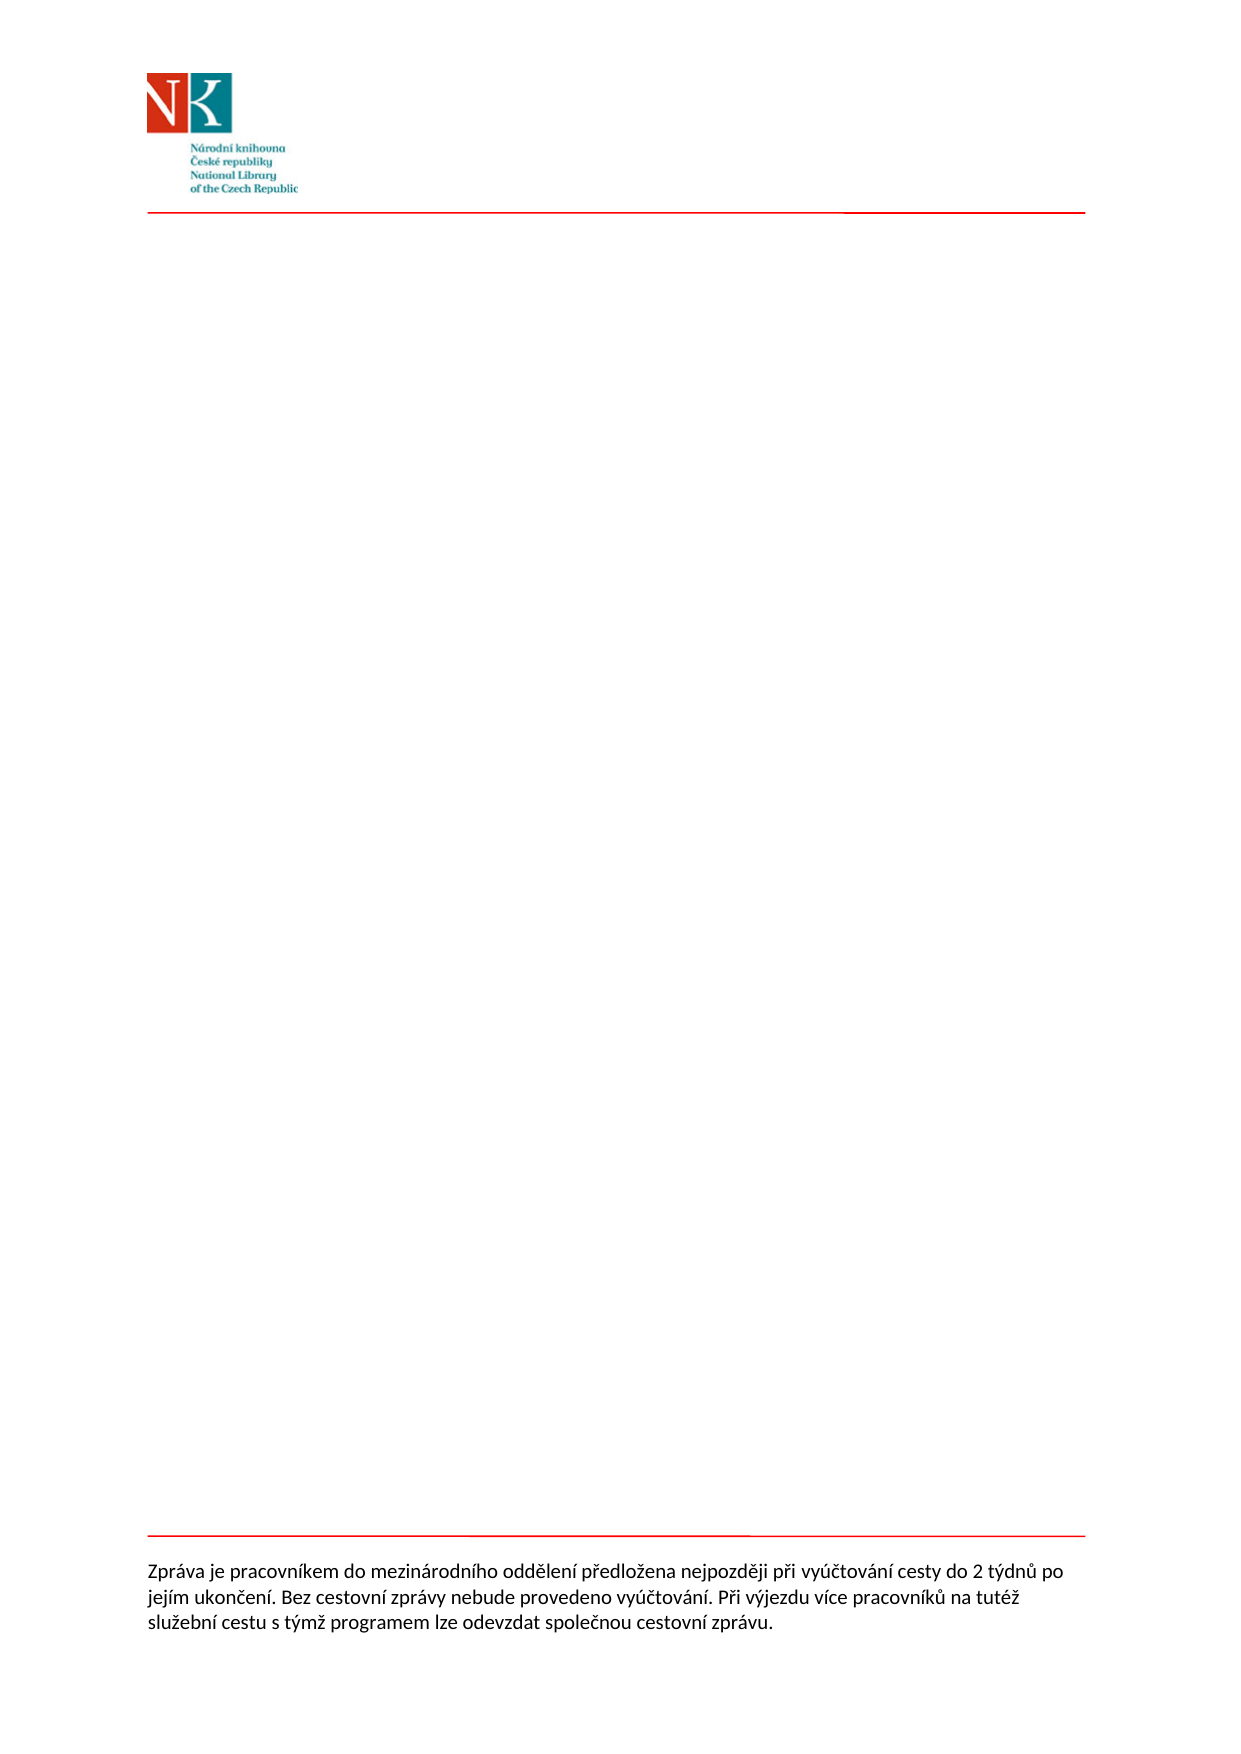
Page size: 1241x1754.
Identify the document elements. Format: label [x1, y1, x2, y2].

picture [147, 73, 298, 194]
